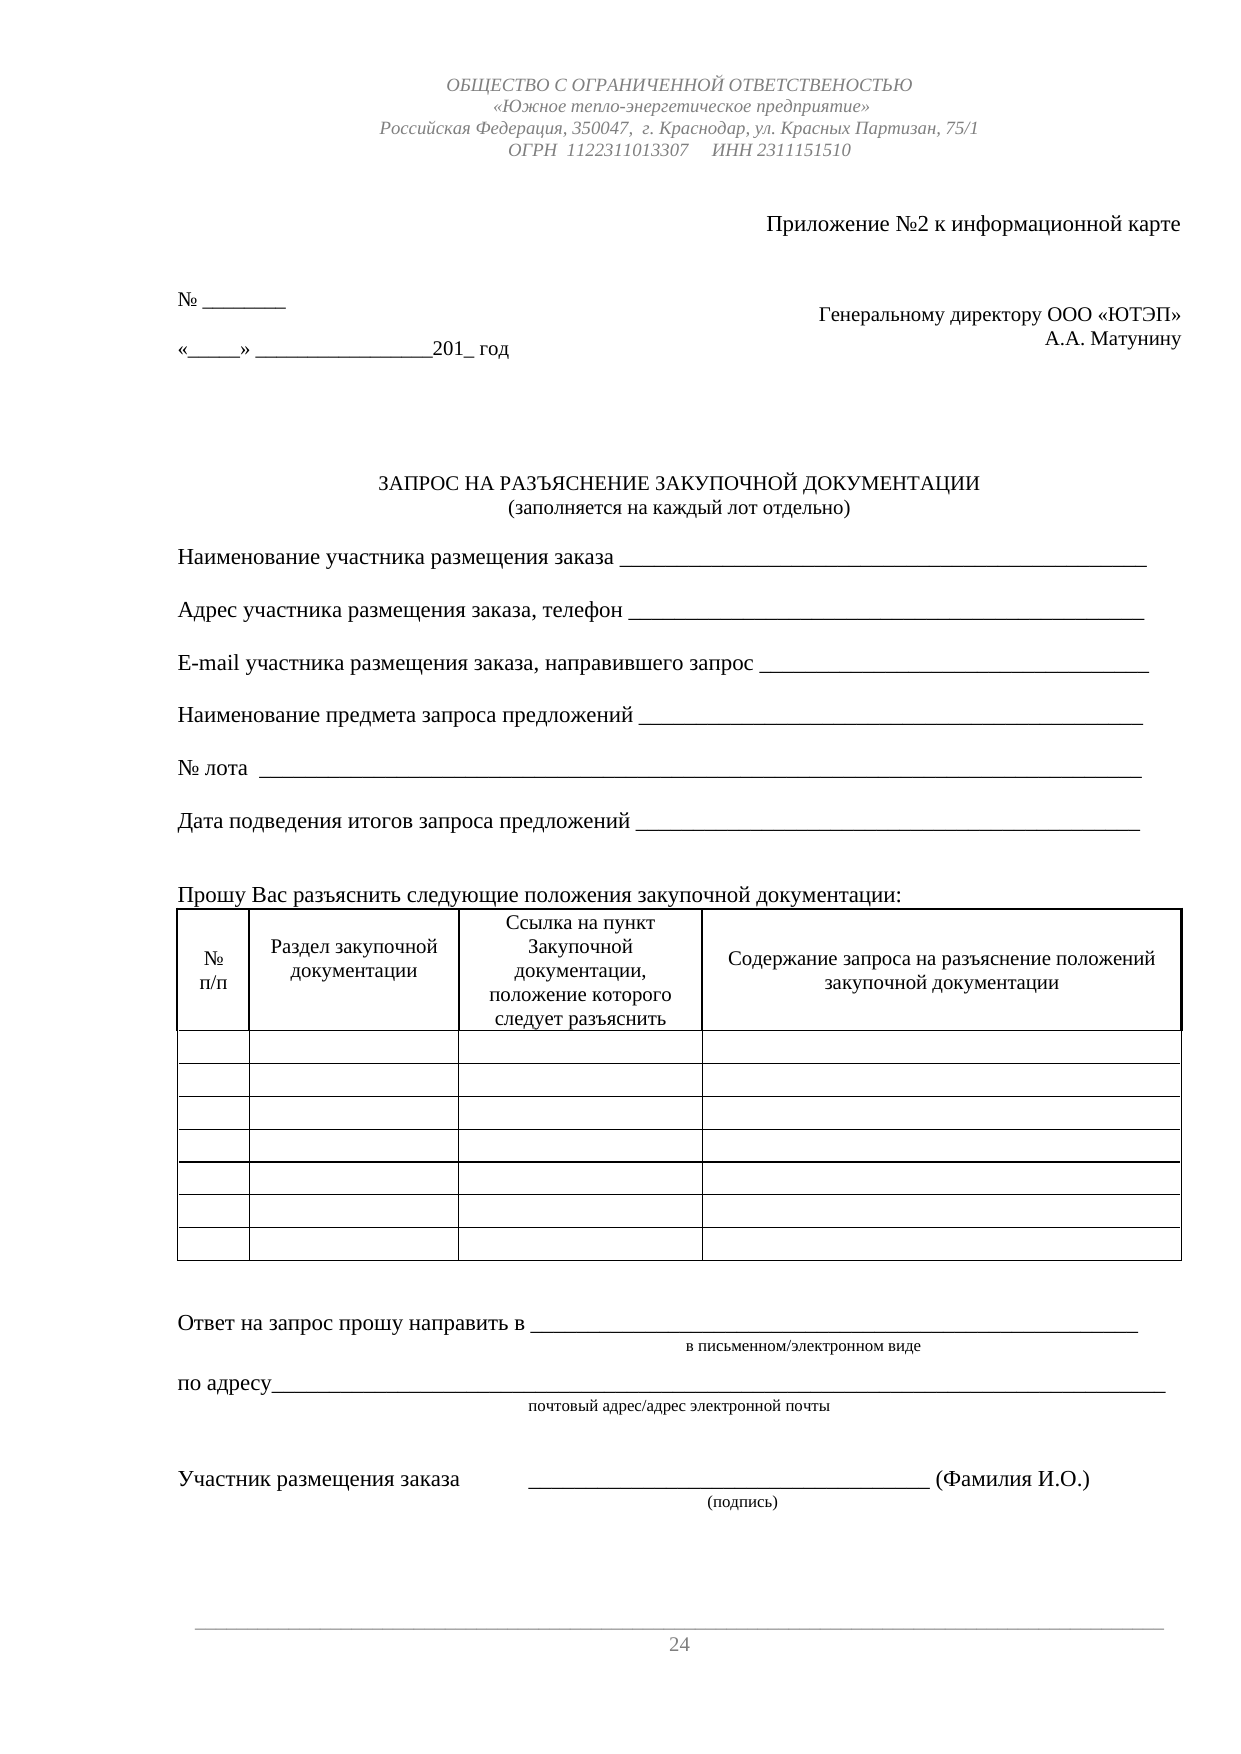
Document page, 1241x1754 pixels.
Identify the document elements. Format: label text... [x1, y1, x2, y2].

table_cell [459, 1228, 702, 1260]
table_cell [703, 1227, 1181, 1260]
table_cell [178, 1228, 249, 1260]
table_cell [459, 1064, 702, 1096]
table_cell [703, 1063, 1181, 1096]
text ЗАПРОС НА РАЗЪЯСНЕНИЕ ЗАКУПОЧНОЙ ДОКУМЕНТАЦИИ [177, 471, 1181, 495]
table_header Ссылка на пункт Закупочной документации, положение которого следует разъяснить [460, 910, 701, 1030]
table_header Раздел закупочной документации [250, 910, 458, 1030]
table_cell [250, 1195, 458, 1227]
table_cell [250, 1097, 458, 1128]
text почтовый адрес/адрес электронной почты [177, 1395, 1181, 1429]
text Ответ на запрос прошу направить в _____________________________________________________ [177, 1309, 1181, 1335]
table_header Генеральному директору ООО «ЮТЭП» А.А. Матунину [685, 263, 1192, 388]
text по адресу______________________________________________________________________________ [177, 1369, 1181, 1395]
text E-mail участника размещения заказа, направившего запрос __________________________________ [177, 649, 1181, 675]
text № лота _____________________________________________________________________________ [177, 754, 1181, 781]
table_header № ________ «_____» _________________201_ год [166, 263, 685, 388]
text Дата подведения итогов запроса предложений ____________________________________________ [177, 807, 1181, 833]
table_cell [250, 1163, 458, 1194]
text (подпись) [177, 1491, 1181, 1525]
table_cell [703, 1194, 1181, 1227]
text Адрес участника размещения заказа, телефон _____________________________________________ [177, 596, 1181, 622]
table_header № п/п [178, 910, 248, 1030]
table_cell [178, 1031, 249, 1063]
table_cell [703, 1161, 1181, 1194]
text Прошу Вас разъяснить следующие положения закупочной документации: [177, 881, 1181, 908]
table_cell [250, 1031, 458, 1063]
table_cell [250, 1130, 458, 1161]
table_cell [459, 1163, 702, 1194]
table_cell [178, 1097, 249, 1128]
table_cell [459, 1195, 702, 1227]
table_cell [250, 1228, 458, 1260]
table_cell [703, 1096, 1181, 1128]
table_cell [178, 1195, 249, 1227]
table_header Содержание запроса на разъяснение положений закупочной документации [703, 910, 1180, 1030]
table_cell [703, 1129, 1181, 1161]
text (заполняется на каждый лот отдельно) [177, 495, 1181, 519]
table_cell [178, 1130, 249, 1161]
text Наименование предмета запроса предложений ____________________________________________ [177, 701, 1181, 728]
text в письменном/электронном виде [177, 1335, 1181, 1369]
table_cell [459, 1031, 702, 1063]
text Приложение №2 к информационной карте [177, 211, 1181, 237]
table_cell [178, 1162, 249, 1194]
table_cell [178, 1064, 249, 1096]
table_cell [459, 1097, 702, 1128]
table_cell [459, 1130, 702, 1161]
text Участник размещения заказа ___________________________________ (Фамилия И.О.) [177, 1465, 1181, 1491]
text Наименование участника размещения заказа ______________________________________________ [177, 543, 1181, 570]
table_cell [250, 1064, 458, 1096]
table_cell [703, 1031, 1181, 1063]
